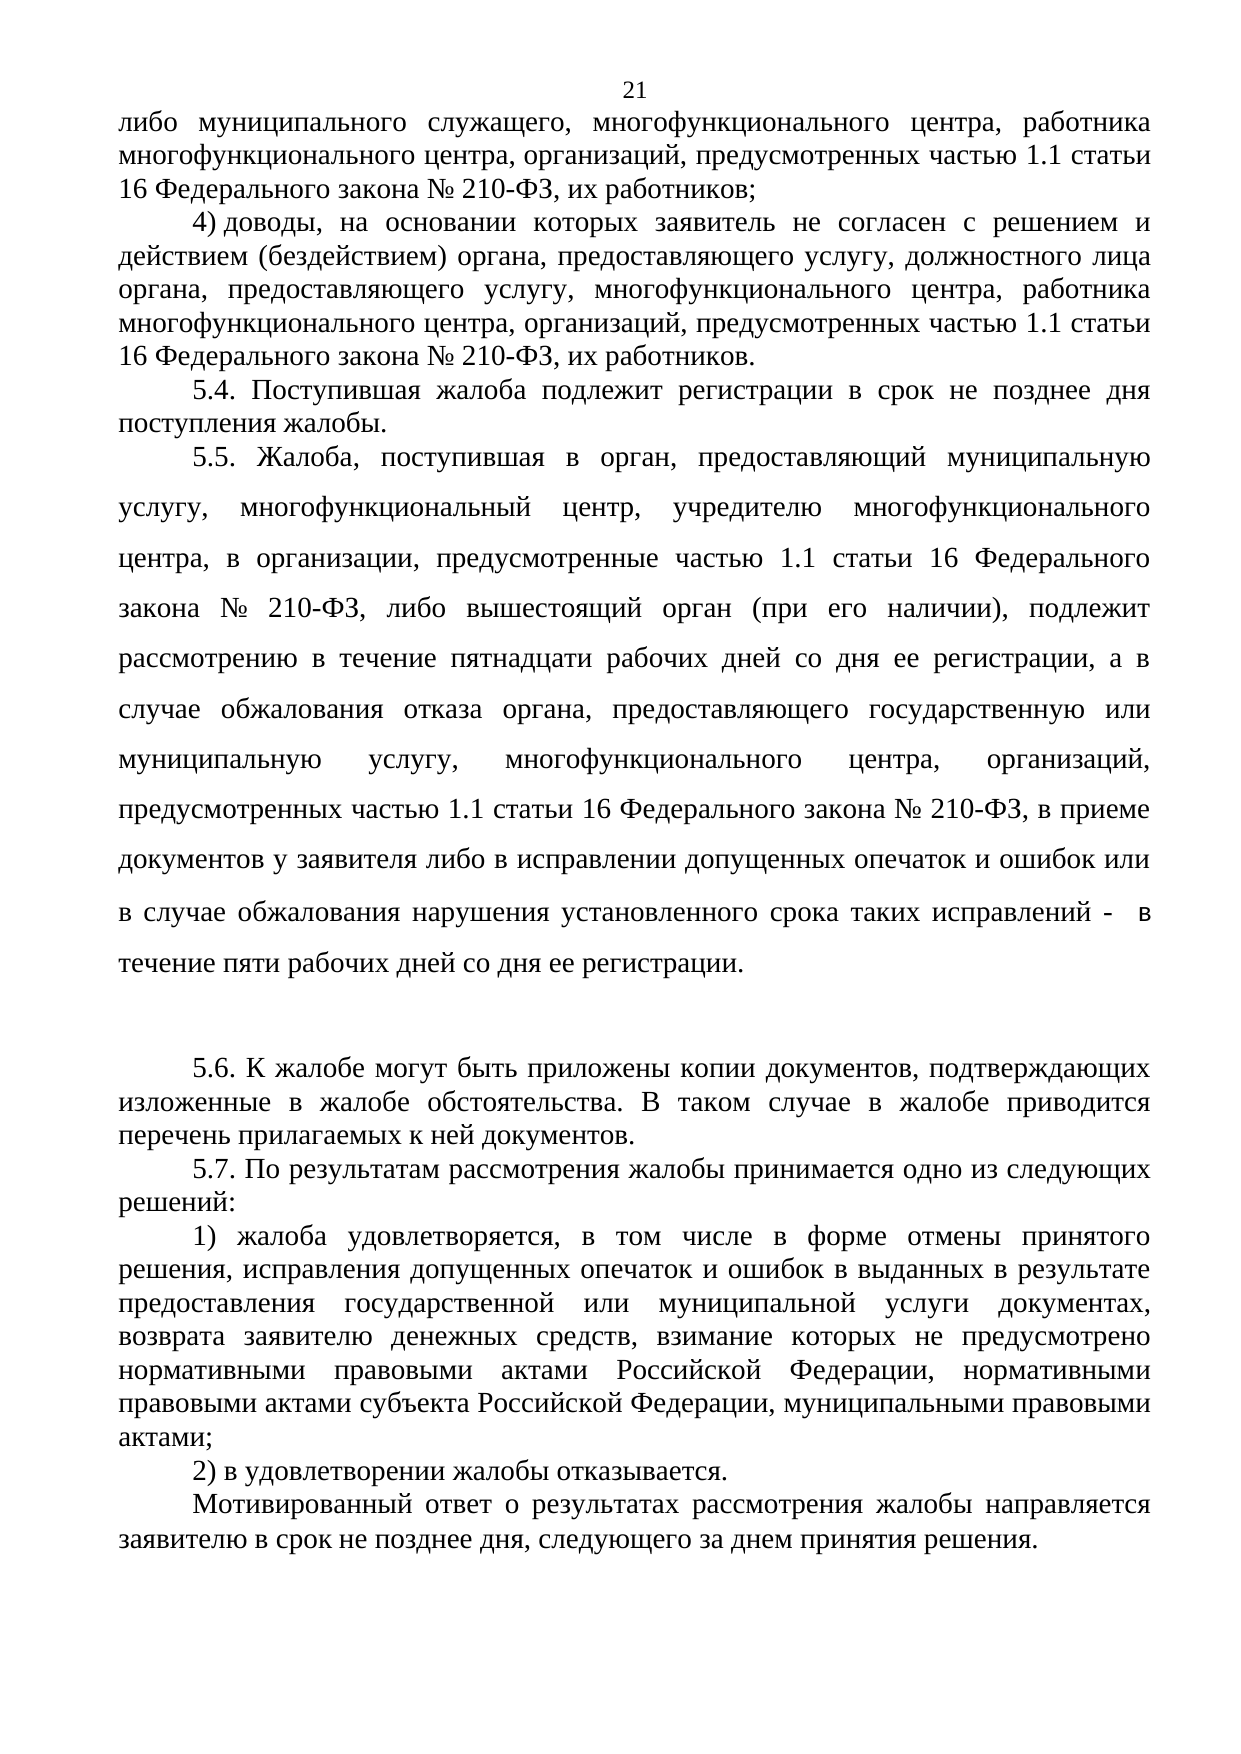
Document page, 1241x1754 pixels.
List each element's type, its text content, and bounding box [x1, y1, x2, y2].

text 1) жалоба удовлетворяется, в том числе в форме отмены принятого решения, исправления допущенных опечаток и ошибок в выданных в результате предоставления государственной или муниципальной услуги документах, возврата заявителю денежных средств, взимание которых не предусмотрено нормативными правовыми актами Российской Федерации, нормативными правовыми актами субъекта Российской Федерации, муниципальными правовыми актами; [118, 1218, 1152, 1453]
text 5.7. По результатам рассмотрения жалобы принимается одно из следующих решений: [118, 1151, 1152, 1218]
text Мотивированный ответ о результатах рассмотрения жалобы направляется заявителю в срок не позднее дня, следующего за днем принятия решения. [118, 1486, 1152, 1555]
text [118, 104, 1152, 204]
text 4) доводы, на основании которых заявитель не согласен с решением и действием (бездействием) органа, предоставляющего услугу, должностного лица органа, предоставляющего услугу, многофункционального центра, работника многофункционального центра, организаций, предусмотренных частью 1.1 статьи 16 Федерального закона № 210-ФЗ, их работников. [118, 204, 1152, 372]
text 5.6. К жалобе могут быть приложены копии документов, подтверждающих изложенные в жалобе обстоятельства. В таком случае в жалобе приводится перечень прилагаемых к ней документов. [118, 1050, 1152, 1151]
text 5.4. Поступившая жалоба подлежит регистрации в срок не позднее дня поступления жалобы. [118, 372, 1152, 439]
text 5.5. Жалоба, поступившая в орган, предоставляющий муниципальную услугу, многофункциональный центр, учредителю многофункционального центра, в организации, предусмотренные частью 1.1 статьи 16 Федерального закона № 210-ФЗ, либо вышестоящий орган (при его наличии), подлежит рассмотрению в течение пятнадцати рабочих дней со дня ее регистрации, а в случае обжалования отказа органа, предоставляющего государственную или муниципальную услугу, многофункционального центра, организаций, предусмотренных частью 1.1 статьи 16 Федерального закона № 210-ФЗ, в приеме документов у заявителя либо в исправлении допущенных опечаток и ошибок или в случае обжалования нарушения установленного срока таких исправлений - в течение пяти рабочих дней со дня ее регистрации. [118, 439, 1152, 979]
text 2) в удовлетворении жалобы отказывается. [118, 1453, 1152, 1486]
